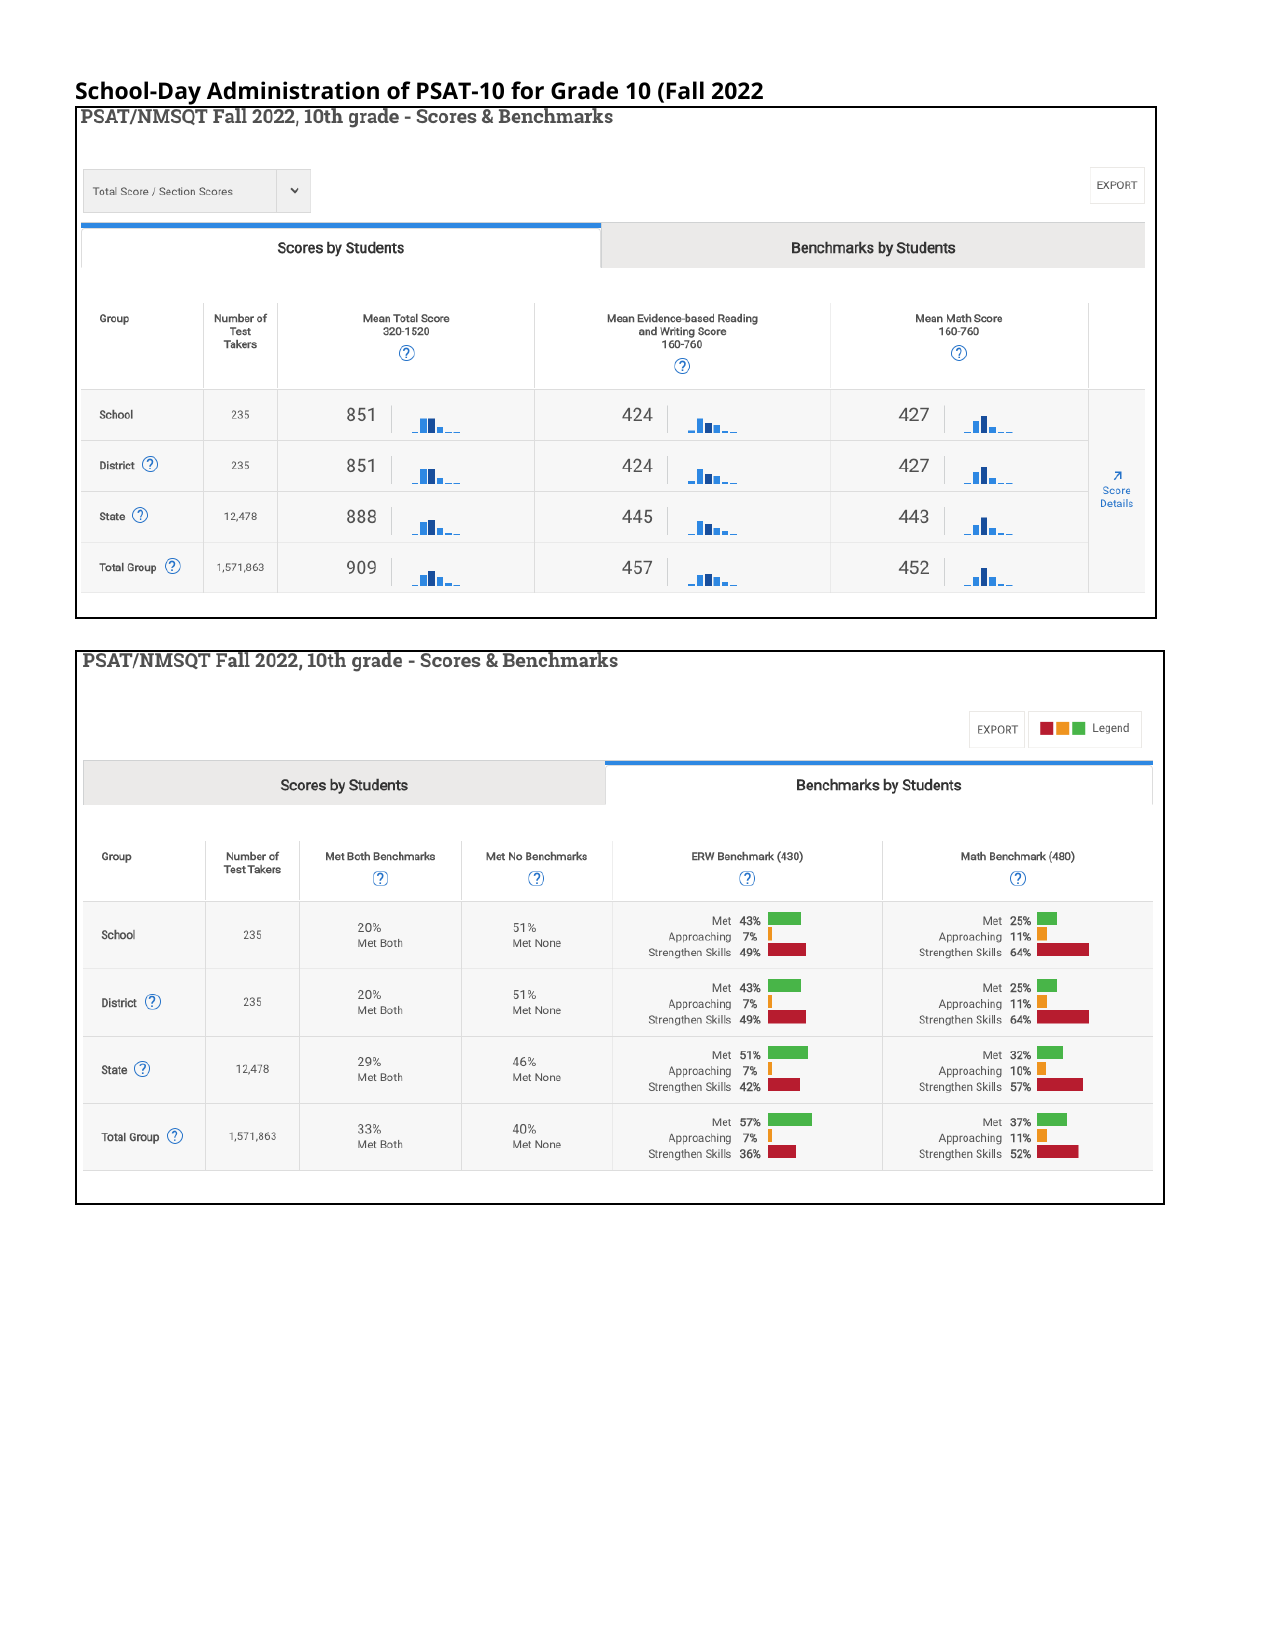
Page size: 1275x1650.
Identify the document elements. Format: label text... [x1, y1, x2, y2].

picture [77, 108, 1155, 617]
picture [77, 652, 1163, 1203]
